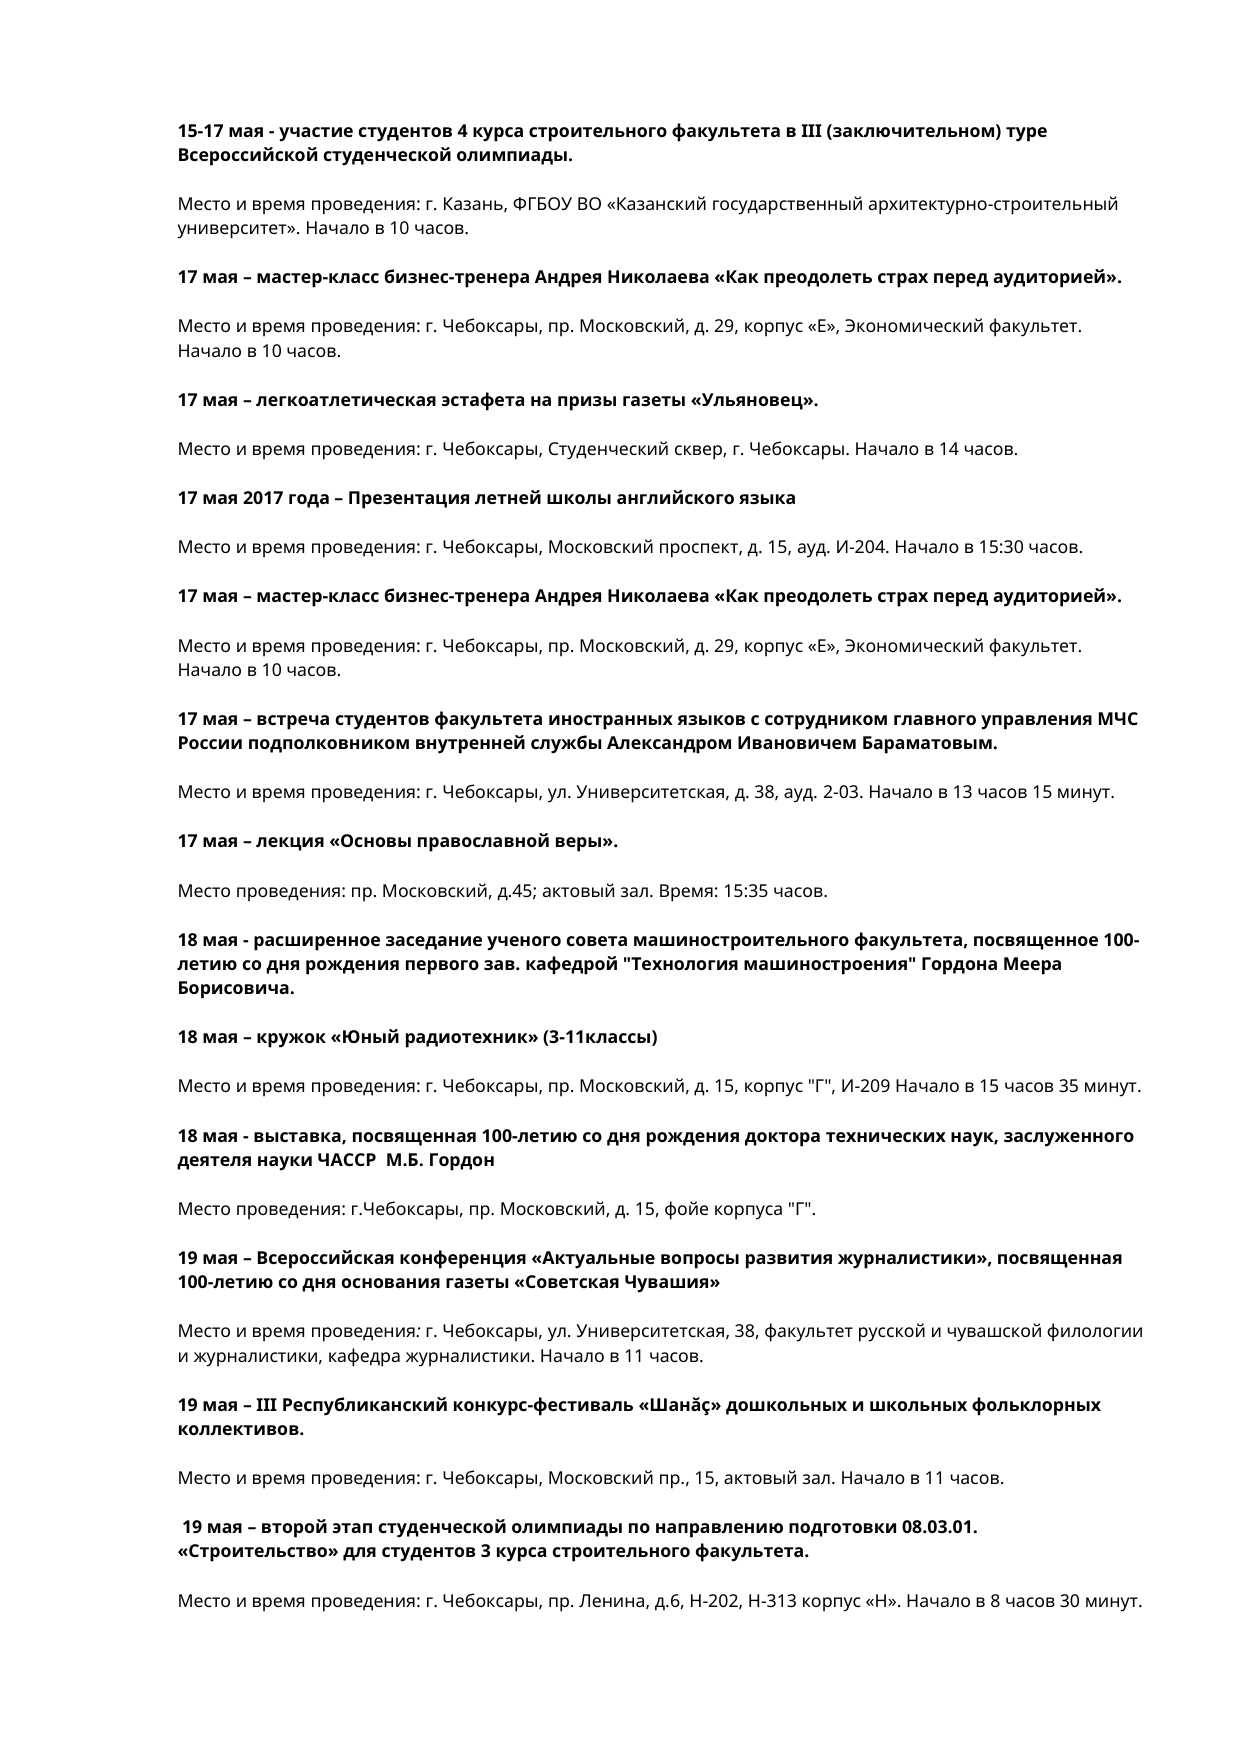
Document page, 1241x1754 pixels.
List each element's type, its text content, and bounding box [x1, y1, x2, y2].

text 19 мая – Всероссийская конференция «Актуальные вопросы развития журналистики», посвященная 100-летию со дня основания газеты «Советская Чувашия» [177, 1246, 1152, 1294]
text 19 мая – III Республиканский конкурс-фестиваль «Шанăç» дошкольных и школьных фольклорных коллективов. [177, 1392, 1152, 1441]
text Место и время проведения: г. Чебоксары, ул. Университетская, д. 38, ауд. 2-03. Начало в 13 часов 15 минут. [177, 780, 1152, 804]
text 17 мая – встреча студентов факультета иностранных языков с сотрудником главного управления МЧС России подполковником внутренней службы Александром Ивановичем Бараматовым. [177, 706, 1152, 755]
text 18 мая – кружок «Юный радиотехник» (3-11классы) [177, 1025, 1152, 1049]
text Место проведения: г.Чебоксары, пр. Московский, д. 15, фойе корпуса "Г". [177, 1196, 1152, 1221]
text Место и время проведения: г. Чебоксары, Студенческий сквер, г. Чебоксары. Начало в 14 часов. [177, 436, 1152, 461]
text Место и время проведения: г. Казань, ФГБОУ ВО «Казанский государственный архитектурно-строительный университет». Начало в 10 часов. [177, 191, 1152, 240]
text Место и время проведения: г. Чебоксары, ул. Университетская, 38, факультет русской и чувашской филологии и журналистики, кафедра журналистики. Начало в 11 часов. [177, 1319, 1152, 1367]
text 17 мая – легкоатлетическая эстафета на призы газеты «Ульяновец». [177, 387, 1152, 411]
text 17 мая – мастер-класс бизнес-тренера Андрея Николаева «Как преодолеть страх перед аудиторией». [177, 584, 1152, 608]
text 17 мая – мастер-класс бизнес-тренера Андрея Николаева «Как преодолеть страх перед аудиторией». [177, 265, 1152, 289]
text Место и время проведения: г. Чебоксары, пр. Московский, д. 29, корпус «Е», Экономический факультет. Начало в 10 часов. [177, 314, 1152, 362]
text 18 мая - расширенное заседание ученого совета машиностроительного факультета, посвященное 100-летию со дня рождения первого зав. кафедрой "Технология машиностроения" Гордона Меера Борисовича. [177, 927, 1152, 1000]
text 18 мая - выставка, посвященная 100-летию со дня рождения доктора технических наук, заслуженного деятеля науки ЧАССР М.Б. Гордон [177, 1123, 1152, 1171]
text 17 мая – лекция «Основы православной веры». [177, 829, 1152, 853]
text Место и время проведения: г. Чебоксары, пр. Московский, д. 15, корпус "Г", И-209 Начало в 15 часов 35 минут. [177, 1074, 1152, 1098]
text 15-17 мая - участие студентов 4 курса строительного факультета в III (заключительном) туре Всероссийской студенческой олимпиады. [177, 118, 1152, 166]
text Место и время проведения: г. Чебоксары, Московский пр., 15, актовый зал. Начало в 11 часов. [177, 1466, 1152, 1490]
text Место проведения: пр. Московский, д.45; актовый зал. Время: 15:35 часов. [177, 878, 1152, 902]
text Место и время проведения: г. Чебоксары, Московский проспект, д. 15, ауд. И-204. Начало в 15:30 часов. [177, 535, 1152, 559]
text Место и время проведения: г. Чебоксары, пр. Ленина, д.6, Н-202, Н-313 корпус «Н». Начало в 8 часов 30 минут. [177, 1588, 1152, 1612]
text 17 мая 2017 года – Презентация летней школы английского языка [177, 486, 1152, 510]
text Место и время проведения: г. Чебоксары, пр. Московский, д. 29, корпус «Е», Экономический факультет. Начало в 10 часов. [177, 633, 1152, 681]
text 19 мая – второй этап студенческой олимпиады по направлению подготовки 08.03.01. «Строительство» для студентов 3 курса строительного факультета. [177, 1515, 1152, 1563]
